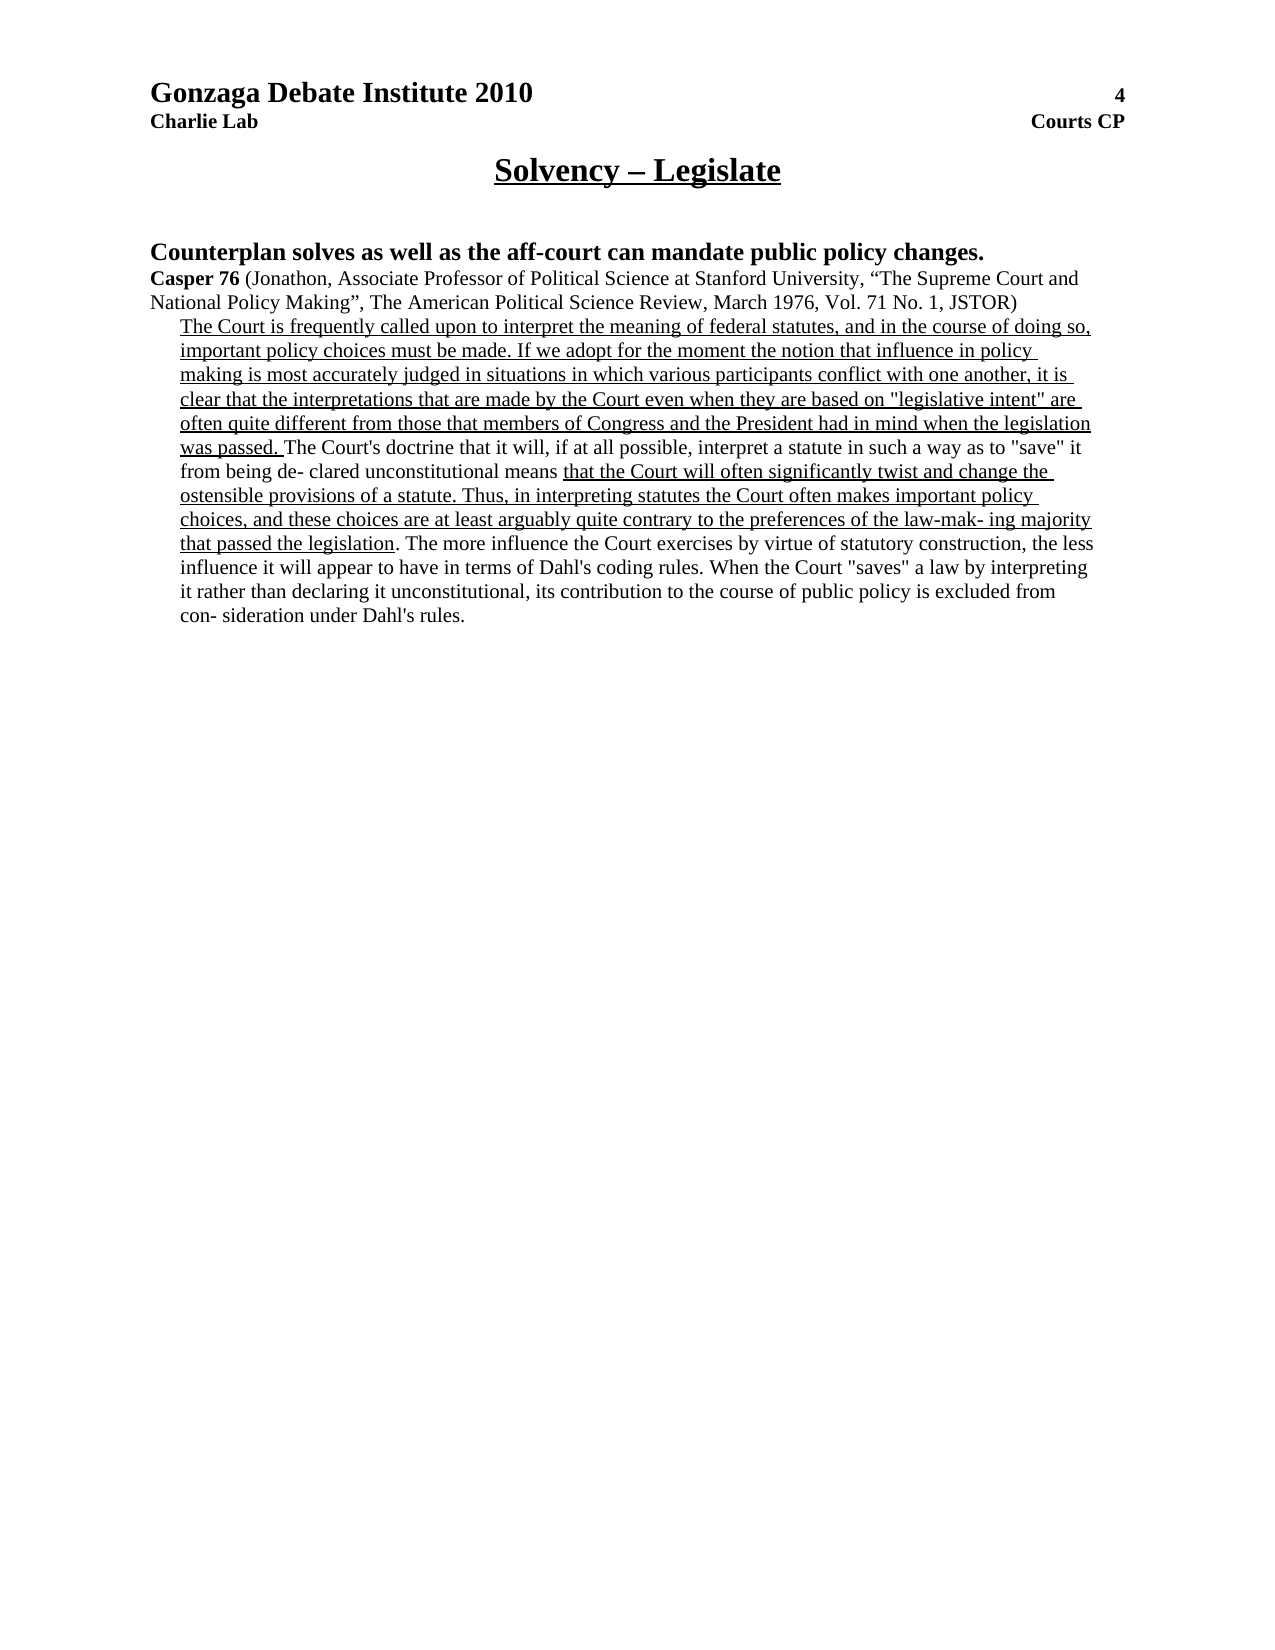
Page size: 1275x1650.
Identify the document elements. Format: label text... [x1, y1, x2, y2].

title Solvency – Legislate [150, 150, 1125, 188]
text The Court is frequently called upon to interpret the meaning of federal statutes, and in the course of doing so, important policy choices must be made. If we adopt for the moment the notion that influence in policy making is most accurately judged in situations in which various participants conflict with one another, it is clear that the interpretations that are made by the Court even when they are based on "legislative intent" are often quite different from those that members of Congress and the President had in mind when the legislation was passed. The Court's doctrine that it will, if at all possible, interpret a statute in such a way as to "save" it from being de- clared unconstitutional means that the Court will often significantly twist and change the ostensible provisions of a statute. Thus, in interpreting statutes the Court often makes important policy choices, and these choices are at least arguably quite contrary to the preferences of the law-mak- ing majority that passed the legislation. The more influence the Court exercises by virtue of statutory construction, the less influence it will appear to have in terms of Dahl's coding rules. When the Court "saves" a law by interpreting it rather than declaring it unconstitutional, its contribution to the course of public policy is excluded from con- sideration under Dahl's rules. [180, 314, 1095, 627]
text Counterplan solves as well as the aff-court can mandate public policy changes. [150, 237, 1125, 266]
text Casper 76 (Jonathon, Associate Professor of Political Science at Stanford University, “The Supreme Court and National Policy Making”, The American Political Science Review, March 1976, Vol. 71 No. 1, JSTOR) [150, 266, 1125, 314]
